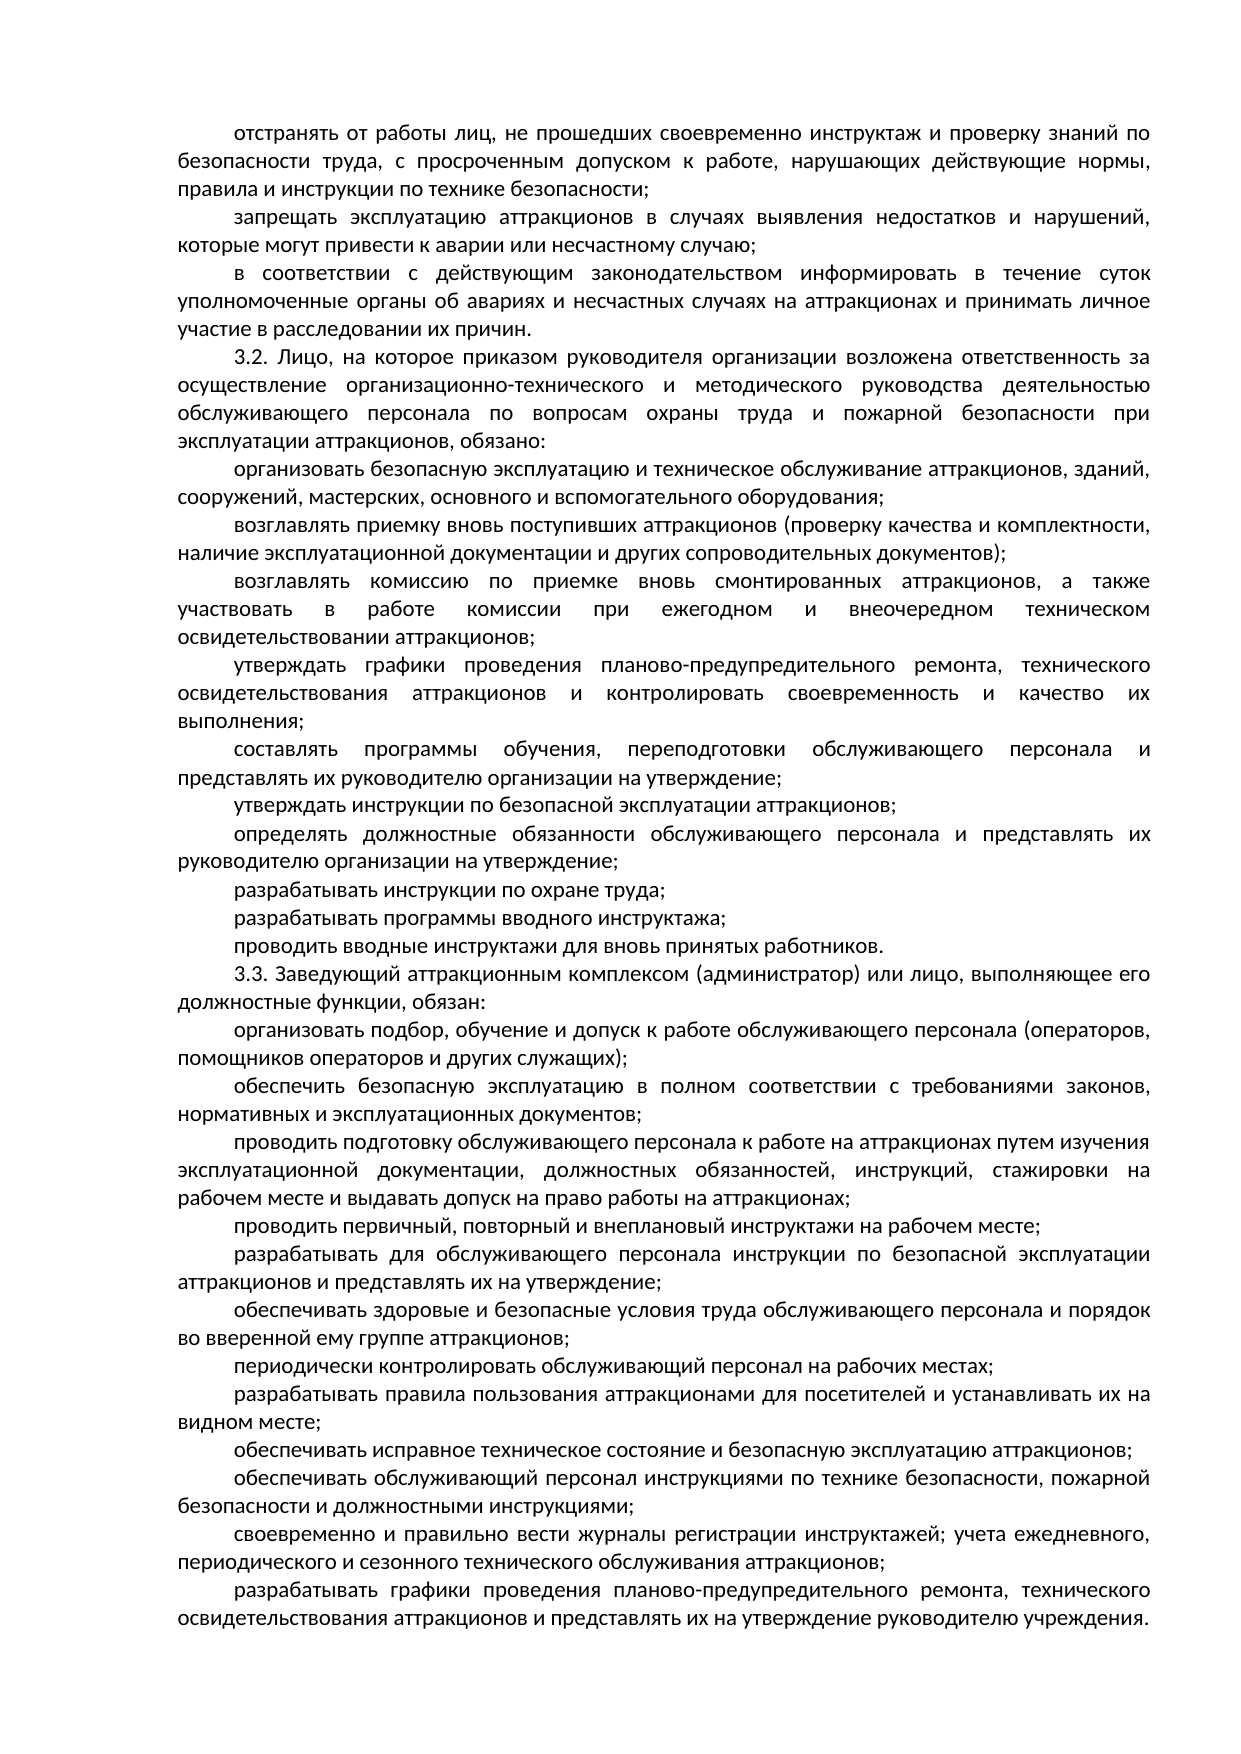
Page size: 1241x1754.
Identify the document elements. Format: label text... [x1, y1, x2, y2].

text разрабатывать инструкции по охране труда; [177, 875, 1152, 903]
text организовать подбор, обучение и допуск к работе обслуживающего персонала (операторов, помощников операторов и других служащих); [177, 1015, 1152, 1071]
text в соответствии с действующим законодательством информировать в течение суток уполномоченные органы об авариях и несчастных случаях на аттракционах и принимать личное участие в расследовании их причин. [177, 258, 1152, 342]
text составлять программы обучения, переподготовки обслуживающего персонала и представлять их руководителю организации на утверждение; [177, 734, 1152, 791]
text возглавлять комиссию по приемке вновь смонтированных аттракционов, а также участвовать в работе комиссии при ежегодном и внеочередном техническом освидетельствовании аттракционов; [177, 566, 1152, 651]
text 3.2. Лицо, на которое приказом руководителя организации возложена ответственность за осуществление организационно-технического и методического руководства деятельностью обслуживающего персонала по вопросам охраны труда и пожарной безопасности при эксплуатации аттракционов, обязано: [177, 342, 1152, 454]
text обеспечивать здоровые и безопасные условия труда обслуживающего персонала и порядок во вверенной ему группе аттракционов; [177, 1295, 1152, 1351]
text определять должностные обязанности обслуживающего персонала и представлять их руководителю организации на утверждение; [177, 819, 1152, 875]
text проводить первичный, повторный и внеплановый инструктажи на рабочем месте; [177, 1211, 1152, 1239]
text разрабатывать графики проведения планово-предупредительного ремонта, технического освидетельствования аттракционов и представлять их на утверждение руководителю учреждения. [177, 1575, 1152, 1631]
text периодически контролировать обслуживающий персонал на рабочих местах; [177, 1351, 1152, 1379]
text разрабатывать для обслуживающего персонала инструкции по безопасной эксплуатации аттракционов и представлять их на утверждение; [177, 1239, 1152, 1295]
text обеспечить безопасную эксплуатацию в полном соответствии с требованиями законов, нормативных и эксплуатационных документов; [177, 1071, 1152, 1127]
text проводить подготовку обслуживающего персонала к работе на аттракционах путем изучения эксплуатационной документации, должностных обязанностей, инструкций, стажировки на рабочем месте и выдавать допуск на право работы на аттракционах; [177, 1127, 1152, 1211]
text 3.3. Заведующий аттракционным комплексом (администратор) или лицо, выполняющее его должностные функции, обязан: [177, 959, 1152, 1015]
text обеспечивать обслуживающий персонал инструкциями по технике безопасности, пожарной безопасности и должностными инструкциями; [177, 1463, 1152, 1519]
text разрабатывать программы вводного инструктажа; [177, 903, 1152, 931]
text разрабатывать правила пользования аттракционами для посетителей и устанавливать их на видном месте; [177, 1379, 1152, 1435]
text утверждать графики проведения планово-предупредительного ремонта, технического освидетельствования аттракционов и контролировать своевременность и качество их выполнения; [177, 651, 1152, 734]
text проводить вводные инструктажи для вновь принятых работников. [177, 931, 1152, 959]
text отстранять от работы лиц, не прошедших своевременно инструктаж и проверку знаний по безопасности труда, с просроченным допуском к работе, нарушающих действующие нормы, правила и инструкции по технике безопасности; [177, 118, 1152, 202]
text обеспечивать исправное техническое состояние и безопасную эксплуатацию аттракционов; [177, 1435, 1152, 1463]
text организовать безопасную эксплуатацию и техническое обслуживание аттракционов, зданий, сооружений, мастерских, основного и вспомогательного оборудования; [177, 454, 1152, 510]
text запрещать эксплуатацию аттракционов в случаях выявления недостатков и нарушений, которые могут привести к аварии или несчастному случаю; [177, 202, 1152, 258]
text своевременно и правильно вести журналы регистрации инструктажей; учета ежедневного, периодического и сезонного технического обслуживания аттракционов; [177, 1519, 1152, 1575]
text возглавлять приемку вновь поступивших аттракционов (проверку качества и комплектности, наличие эксплуатационной документации и других сопроводительных документов); [177, 510, 1152, 566]
text утверждать инструкции по безопасной эксплуатации аттракционов; [177, 791, 1152, 819]
